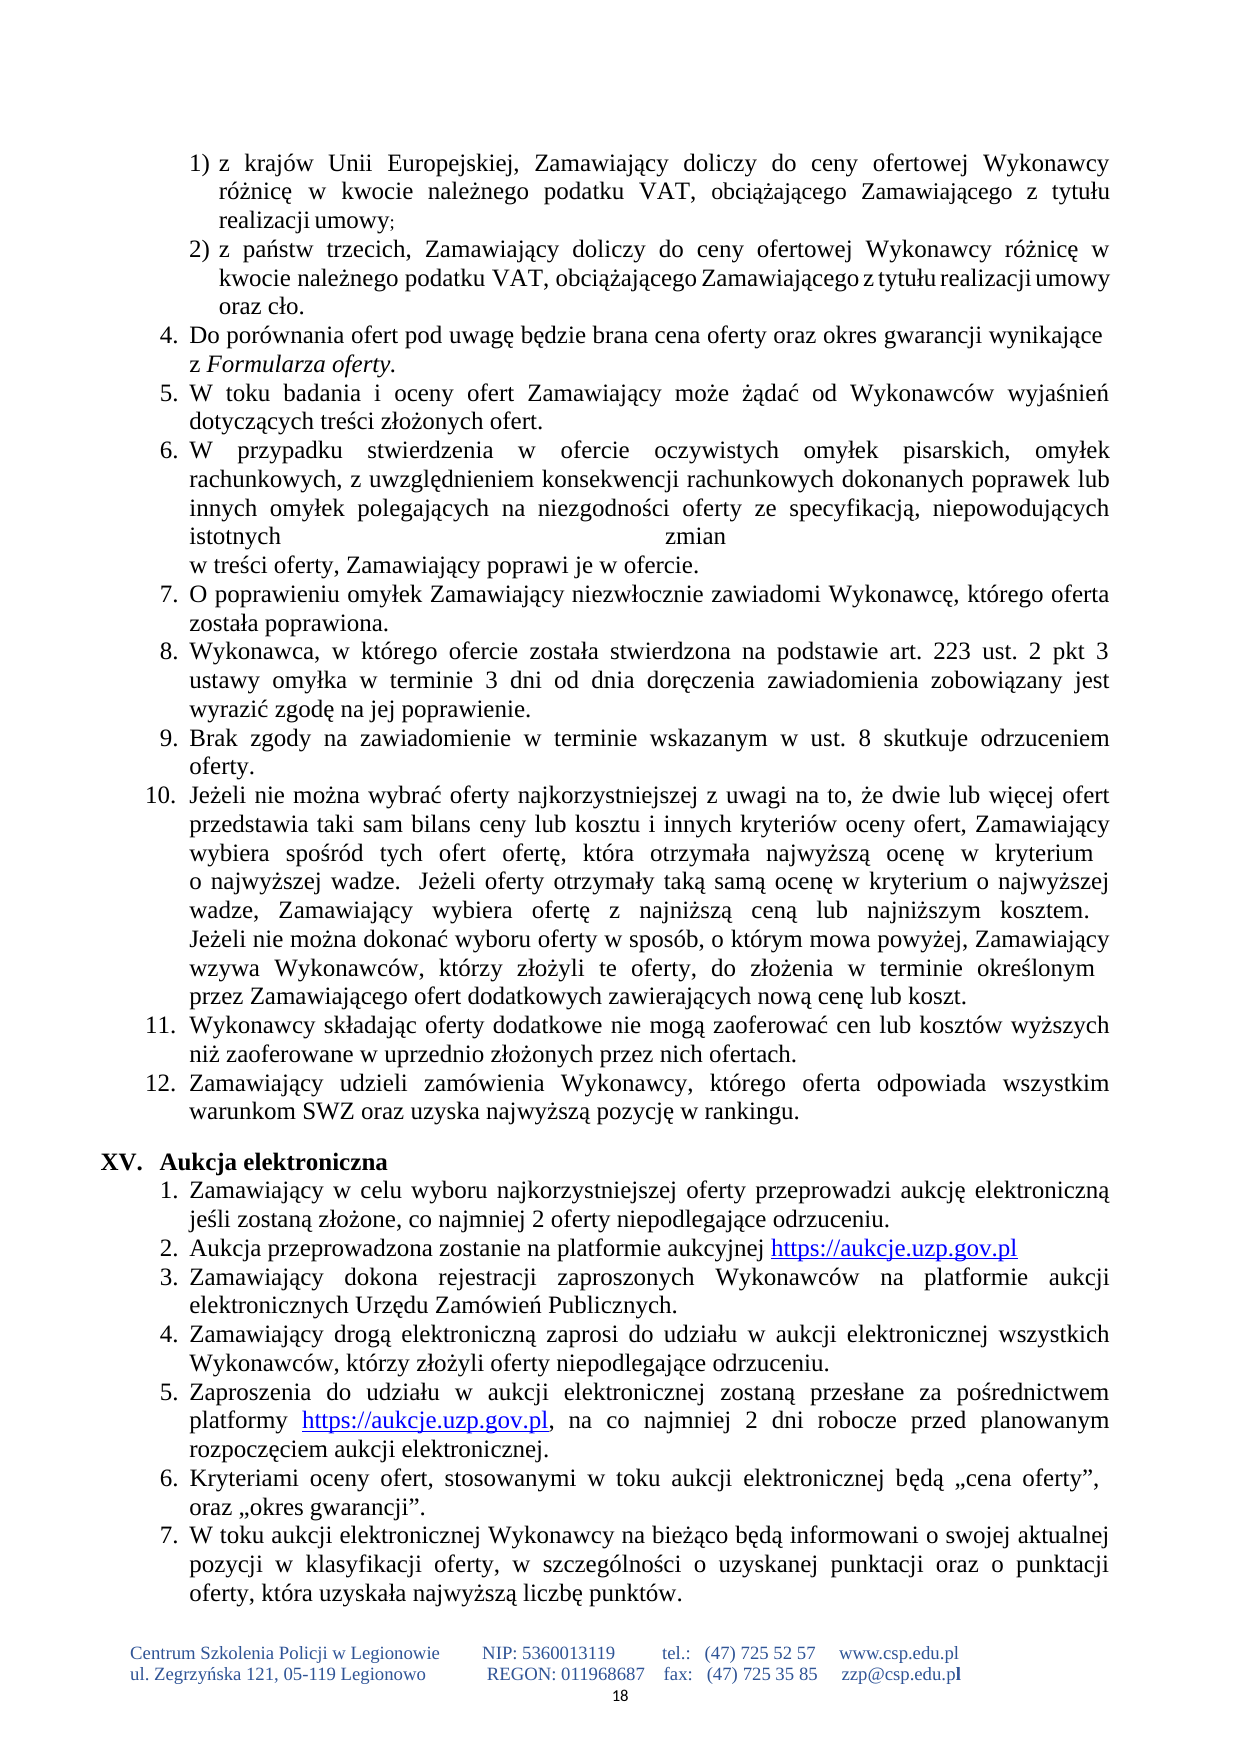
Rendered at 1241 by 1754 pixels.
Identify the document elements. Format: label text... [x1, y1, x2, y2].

text 4. Do porównania ofert pod uwagę będzie brana cena oferty oraz okres gwarancji wynikające z Formularza oferty. [159, 320, 1110, 378]
text 1) z krajów Unii Europejskiej, Zamawiający doliczy do ceny ofertowej Wykonawcy różnicę w kwocie należnego podatku VAT, obciążającego Zamawiającego z tytułu realizacji umowy; [189, 148, 1110, 234]
text 1. Zamawiający w celu wyboru najkorzystniejszej oferty przeprowadzi aukcję elektroniczną jeśli zostaną złożone, co najmniej 2 oferty niepodlegające odrzuceniu. [159, 1176, 1110, 1233]
text 7. O poprawieniu omyłek Zamawiający niezwłocznie zawiadomi Wykonawcę, którego oferta została poprawiona. [159, 579, 1110, 636]
text 5. Zaproszenia do udziału w aukcji elektronicznej zostaną przesłane za pośrednictwem platformy https://aukcje.uzp.gov.pl, na co najmniej 2 dni robocze przed planowanym rozpoczęciem aukcji elektronicznej. [159, 1377, 1110, 1463]
text 3. Zamawiający dokona rejestracji zaproszonych Wykonawców na platformie aukcji elektronicznych Urzędu Zamówień Publicznych. [159, 1262, 1110, 1319]
text 4. Zamawiający drogą elektroniczną zaprosi do udziału w aukcji elektronicznej wszystkich Wykonawców, którzy złożyli oferty niepodlegające odrzuceniu. [159, 1319, 1110, 1377]
text 2. Aukcja przeprowadzona zostanie na platformie aukcyjnej https://aukcje.uzp.gov.pl [159, 1233, 1110, 1262]
text 12. Zamawiający udzieli zamówienia Wykonawcy, którego oferta odpowiada wszystkim warunkom SWZ oraz uzyska najwyższą pozycję w rankingu. [145, 1068, 1110, 1125]
text 5. W toku badania i oceny ofert Zamawiający może żądać od Wykonawców wyjaśnień dotyczących treści złożonych ofert. [159, 378, 1110, 435]
text 11. Wykonawcy składając oferty dodatkowe nie mogą zaoferować cen lub kosztów wyższych niż zaoferowane w uprzednio złożonych przez nich ofertach. [145, 1010, 1110, 1068]
text 8. Wykonawca, w którego ofercie została stwierdzona na podstawie art. 223 ust. 2 pkt 3 ustawy omyłka w terminie 3 dni od dnia doręczenia zawiadomienia zobowiązany jest wyrazić zgodę na jej poprawienie. [159, 636, 1110, 723]
text XV. Aukcja elektroniczna [100, 1147, 1110, 1176]
text 2) z państw trzecich, Zamawiający doliczy do ceny ofertowej Wykonawcy różnicę w kwocie należnego podatku VAT, obciążającego Zamawiającego z tytułu realizacji umowy oraz cło. [189, 234, 1110, 320]
text 6. W przypadku stwierdzenia w ofercie oczywistych omyłek pisarskich, omyłek rachunkowych, z uwzględnieniem konsekwencji rachunkowych dokonanych poprawek lub innych omyłek polegających na niezgodności oferty ze specyfikacją, niepowodujących istotnych zmian w treści oferty, Zamawiający poprawi je w ofercie. [159, 435, 1110, 579]
text 7. W toku aukcji elektronicznej Wykonawcy na bieżąco będą informowani o swojej aktualnej pozycji w klasyfikacji oferty, w szczególności o uzyskanej punktacji oraz o punktacji oferty, która uzyskała najwyższą liczbę punktów. [159, 1521, 1110, 1607]
text 9. Brak zgody na zawiadomienie w terminie wskazanym w ust. 8 skutkuje odrzuceniem oferty. [159, 723, 1110, 780]
text 10. Jeżeli nie można wybrać oferty najkorzystniejszej z uwagi na to, że dwie lub więcej ofert przedstawia taki sam bilans ceny lub kosztu i innych kryteriów oceny ofert, Zamawiający wybiera spośród tych ofert ofertę, która otrzymała najwyższą ocenę w kryterium o najwyższej wadze. Jeżeli oferty otrzymały taką samą ocenę w kryterium o najwyższej wadze, Zamawiający wybiera ofertę z najniższą ceną lub najniższym kosztem. Jeżeli nie można dokonać wyboru oferty w sposób, o którym mowa powyżej, Zamawiający wzywa Wykonawców, którzy złożyli te oferty, do złożenia w terminie określonym przez Zamawiającego ofert dodatkowych zawierających nową cenę lub koszt. [145, 780, 1110, 1010]
text 6. Kryteriami oceny ofert, stosowanymi w toku aukcji elektronicznej będą „cena oferty”, oraz „okres gwarancji”. [159, 1463, 1110, 1521]
